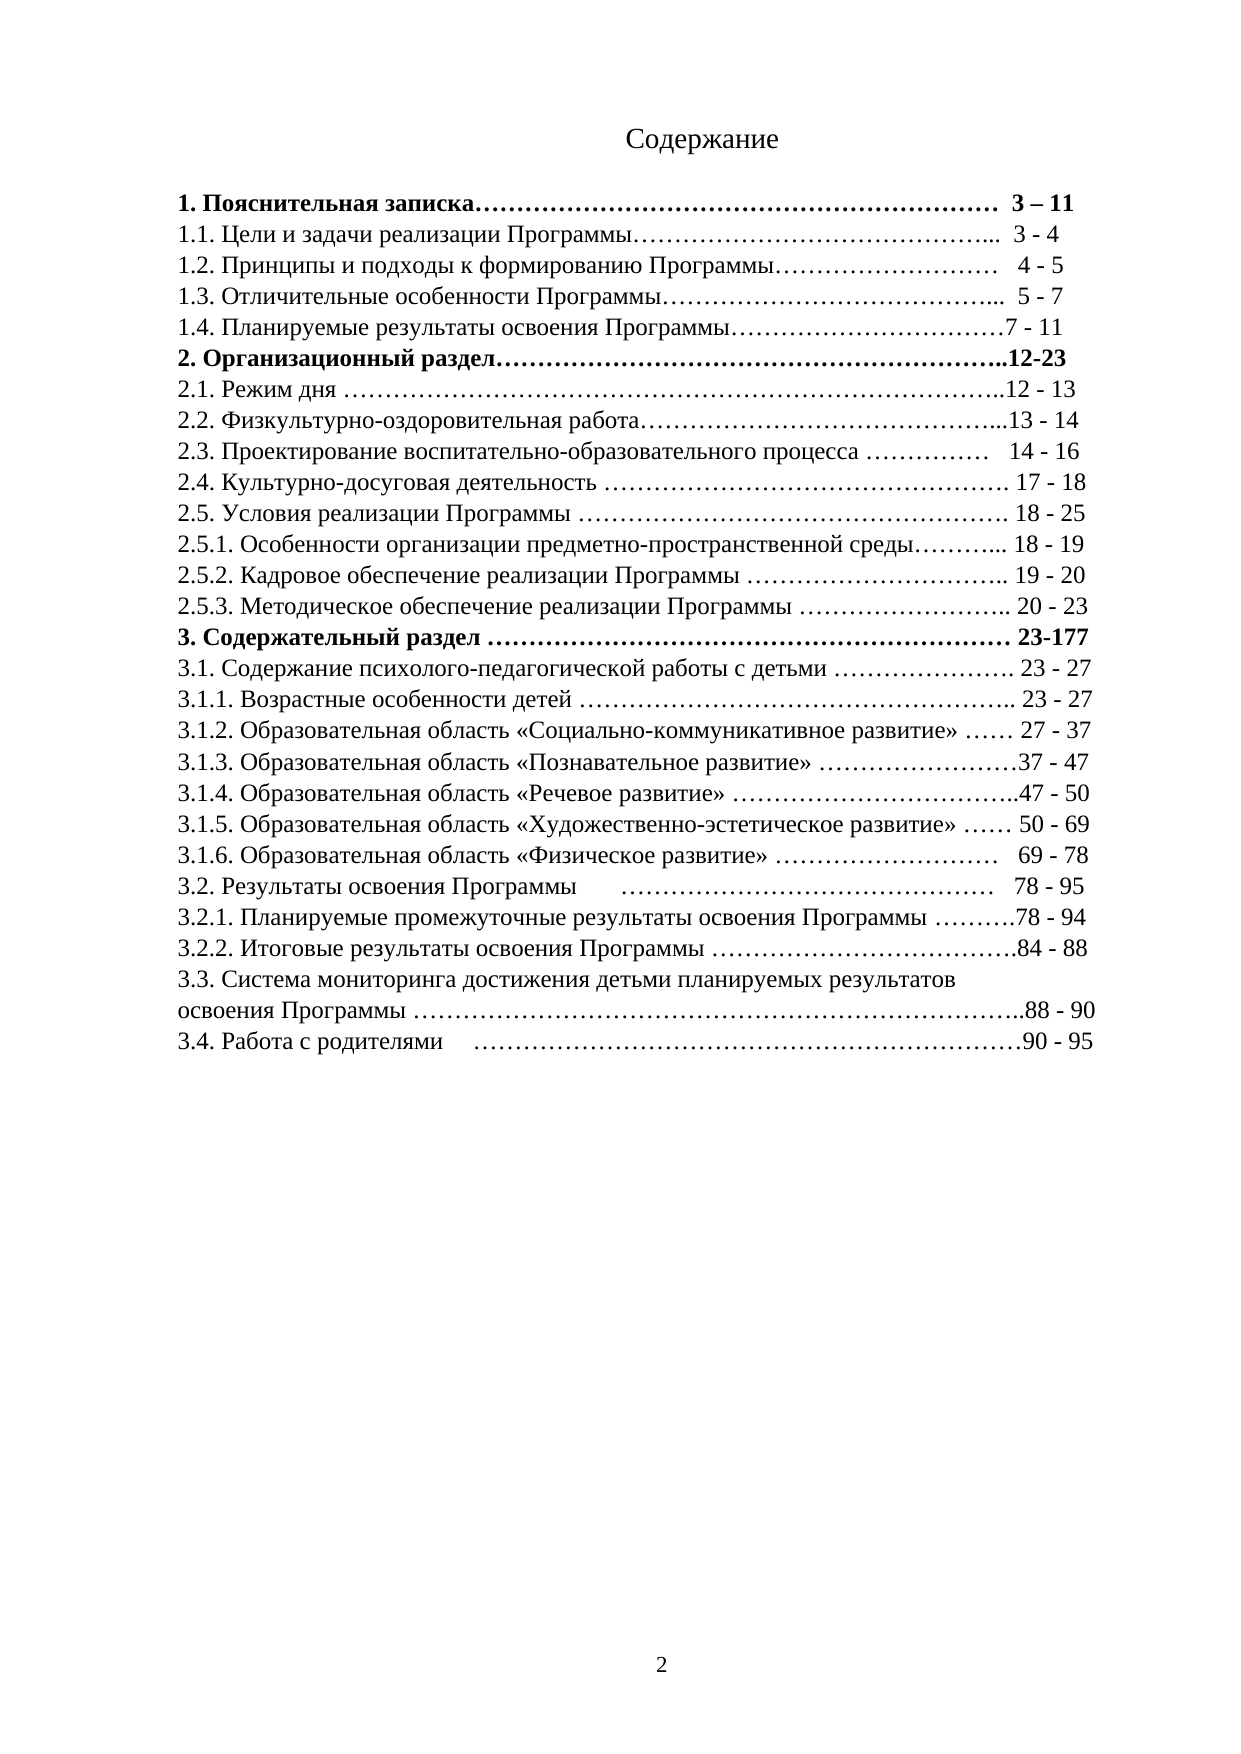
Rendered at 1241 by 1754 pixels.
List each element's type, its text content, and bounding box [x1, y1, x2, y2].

list Результаты освоения Программы ……………………………………… 78 - 95 [177, 871, 1152, 899]
list Организационный раздел……………………………………………………..12-23 [177, 343, 1152, 372]
list Режим дня ……………………………………………………………………..12 - 13 [177, 374, 1152, 403]
list Итоговые результаты освоения Программы ……………………………….84 - 88 [177, 933, 1152, 962]
list Культурно-досуговая деятельность …………………………………………. 17 - 18 [177, 467, 1152, 496]
text освоения Программы ………………………………………………………………..88 - 90 [177, 995, 1152, 1024]
list Проектирование воспитательно-образовательного процесса …………… 14 - 16 [177, 436, 1152, 465]
list Образовательная область «Художественно-эстетическое развитие» …… 50 - 69 [177, 809, 1152, 837]
list Цели и задачи реализации Программы……………………………………... 3 - 4 [177, 219, 1152, 248]
list Система мониторинга достижения детьми планируемых результатов [177, 964, 1152, 993]
list Кадровое обеспечение реализации Программы ………………………….. 19 - 20 [177, 560, 1152, 589]
list Планируемые результаты освоения Программы……………………………7 - 11 [177, 312, 1152, 341]
list Образовательная область «Речевое развитие» ……………………………..47 - 50 [177, 778, 1152, 806]
list Отличительные особенности Программы…………………………………... 5 - 7 [177, 281, 1152, 310]
list Принципы и подходы к формированию Программы……………………… 4 - 5 [177, 250, 1152, 279]
list Физкультурно-оздоровительная работа……………………………………...13 - 14 [177, 405, 1152, 434]
text Содержание [252, 121, 1152, 154]
list Планируемые промежуточные результаты освоения Программы ……….78 - 94 [177, 902, 1152, 931]
list Особенности организации предметно-пространственной среды………... 18 - 19 [177, 529, 1152, 558]
list Пояснительная записка……………………………………………………… 3 – 11 [177, 188, 1152, 217]
list Возрастные особенности детей …………………………………………….. 23 - 27 [177, 684, 1152, 713]
list Образовательная область «Социально-коммуникативное развитие» …… 27 - 37 [177, 716, 1152, 744]
list Методическое обеспечение реализации Программы …………………….. 20 - 23 [177, 591, 1152, 620]
list Работа с родителями …………………………………………………………90 - 95 [177, 1026, 1152, 1055]
list Образовательная область «Физическое развитие» ……………………… 69 - 78 [177, 840, 1152, 868]
list Образовательная область «Познавательное развитие» ……………………37 - 47 [177, 747, 1152, 775]
list Содержание психолого-педагогической работы с детьми …………………. 23 - 27 [177, 653, 1152, 682]
list Содержательный раздел ……………………………………………………… 23-177 [177, 622, 1152, 651]
list Условия реализации Программы ……………………………………………. 18 - 25 [177, 498, 1152, 527]
